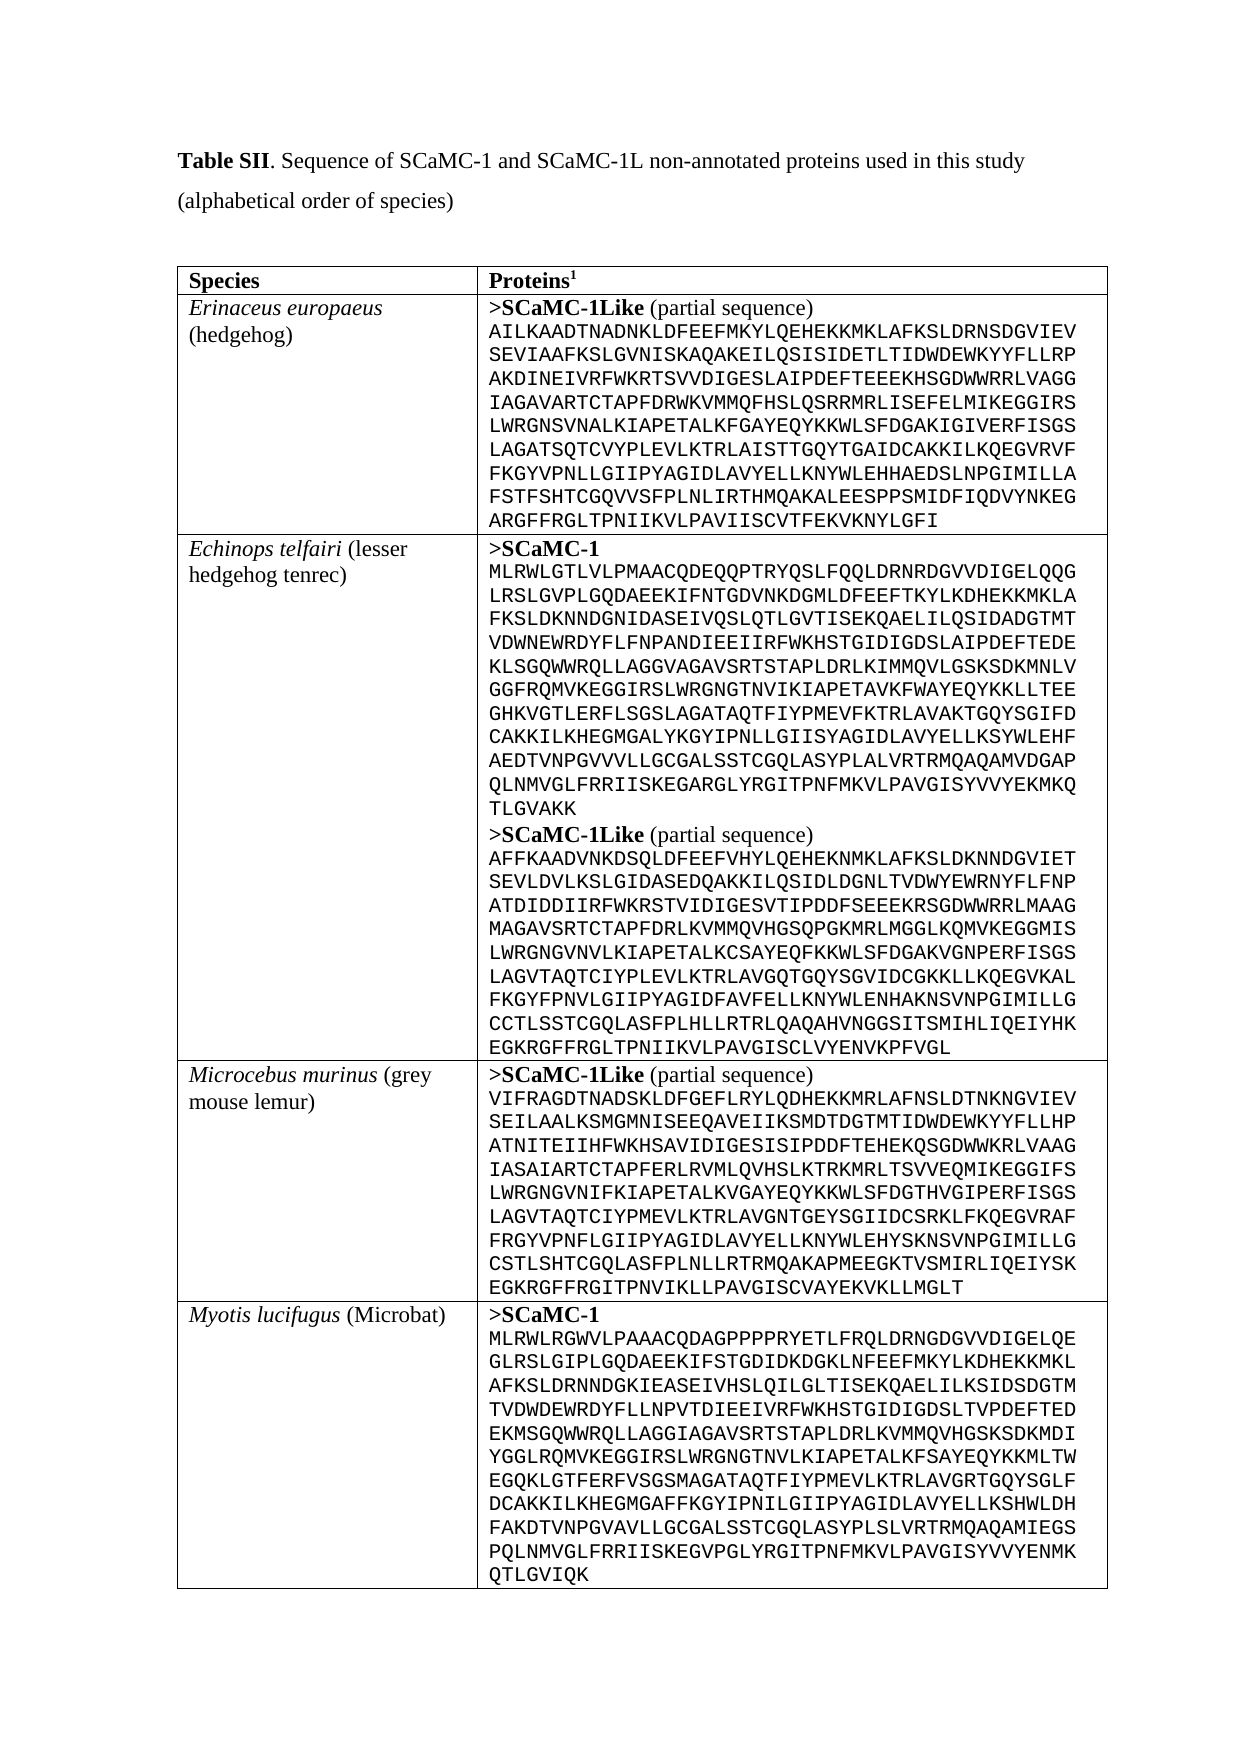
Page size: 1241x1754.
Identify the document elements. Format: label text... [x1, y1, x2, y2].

table_header Species [178, 267, 477, 293]
text Table SII. Sequence of SCaMC-1 and SCaMC-1L non-annotated proteins used in this study (alphabetical order of species) [177, 148, 1108, 213]
table_cell >SCaMC-1Like (partial sequence) AILKAADTNADNKLDFEEFMKYLQEHEKKMKLAFKSLDRNSDGVIEVSEVIAAFKSLGVNISKAQAKEILQSISIDETLTIDWDEWKYYFLLRPAKDINEIVRFWKRTSVVDIGESLAIPDEFTEEEKHSGDWWRRLVAGGIAGAVARTCTAPFDRWKVMMQFHSLQSRRMRLISEFELMIKEGGIRSLWRGNSVNALKIAPETALKFGAYEQYKKWLSFDGAKIGIVERFISGSLAGATSQTCVYPLEVLKTRLAISTTGQYTGAIDCAKKILKQEGVRVFFKGYVPNLLGIIPYAGIDLAVYELLKNYWLEHHAEDSLNPGIMILLAFSTFSHTCGQVVSFPLNLIRTHMQAKALEESPPSMIDFIQDVYNKEGARGFFRGLTPNIIKVLPAVIISCVTFEKVKNYLGFI [478, 295, 1107, 534]
table_cell >SCaMC-1Like (partial sequence) VIFRAGDTNADSKLDFGEFLRYLQDHEKKMRLAFNSLDTNKNGVIEVSEILAALKSMGMNISEEQAVEIIKSMDTDGTMTIDWDEWKYYFLLHPATNITEIIHFWKHSAVIDIGESISIPDDFTEHEKQSGDWWKRLVAAGIASAIARTCTAPFERLRVMLQVHSLKTRKMRLTSVVEQMIKEGGIFSLWRGNGVNIFKIAPETALKVGAYEQYKKWLSFDGTHVGIPERFISGSLAGVTAQTCIYPMEVLKTRLAVGNTGEYSGIIDCSRKLFKQEGVRAFFRGYVPNFLGIIPYAGIDLAVYELLKNYWLEHYSKNSVNPGIMILLGCSTLSHTCGQLASFPLNLLRTRMQAKAPMEEGKTVSMIRLIQEIYSKEGKRGFFRGITPNVIKLLPAVGISCVAYEKVKLLMGLT [478, 1061, 1107, 1301]
table_header Proteins1 [478, 267, 1107, 293]
table_cell Erinaceus europaeus (hedgehog) [178, 295, 477, 534]
table_cell >SCaMC-1 MLRWLGTLVLPMAACQDEQQPTRYQSLFQQLDRNRDGVVDIGELQQGLRSLGVPLGQDAEEKIFNTGDVNKDGMLDFEEFTKYLKDHEKKMKLAFKSLDKNNDGNIDASEIVQSLQTLGVTISEKQAELILQSIDADGTMTVDWNEWRDYFLFNPANDIEEIIRFWKHSTGIDIGDSLAIPDEFTEDEKLSGQWWRQLLAGGVAGAVSRTSTAPLDRLKIMMQVLGSKSDKMNLVGGFRQMVKEGGIRSLWRGNGTNVIKIAPETAVKFWAYEQYKKLLTEEGHKVGTLERFLSGSLAGATAQTFIYPMEVFKTRLAVAKTGQYSGIFDCAKKILKHEGMGALYKGYIPNLLGIISYAGIDLAVYELLKSYWLEHFAEDTVNPGVVVLLGCGALSSTCGQLASYPLALVRTRMQAQAMVDGAPQLNMVGLFRRIISKEGARGLYRGITPNFMKVLPAVGISYVVYEKMKQTLGVAKK >SCaMC-1Like (partial sequence) AFFKAADVNKDSQLDFEEFVHYLQEHEKNMKLAFKSLDKNNDGVIETSEVLDVLKSLGIDASEDQAKKILQSIDLDGNLTVDWYEWRNYFLFNPATDIDDIIRFWKRSTVIDIGESVTIPDDFSEEEKRSGDWWRRLMAAGMAGAVSRTCTAPFDRLKVMMQVHGSQPGKMRLMGGLKQMVKEGGMISLWRGNGVNVLKIAPETALKCSAYEQFKKWLSFDGAKVGNPERFISGSLAGVTAQTCIYPLEVLKTRLAVGQTGQYSGVIDCGKKLLKQEGVKALFKGYFPNVLGIIPYAGIDFAVFELLKNYWLENHAKNSVNPGIMILLGCCTLSSTCGQLASFPLHLLRTRLQAQAHVNGGSITSMIHLIQEIYHKEGKRGFFRGLTPNIIKVLPAVGISCLVYENVKPFVGL [478, 535, 1107, 1060]
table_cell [478, 1302, 1107, 1588]
table_cell Echinops telfairi (lesser hedgehog tenrec) [178, 535, 477, 1060]
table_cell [178, 1302, 477, 1588]
table_cell Microcebus murinus (grey mouse lemur) [178, 1061, 477, 1301]
